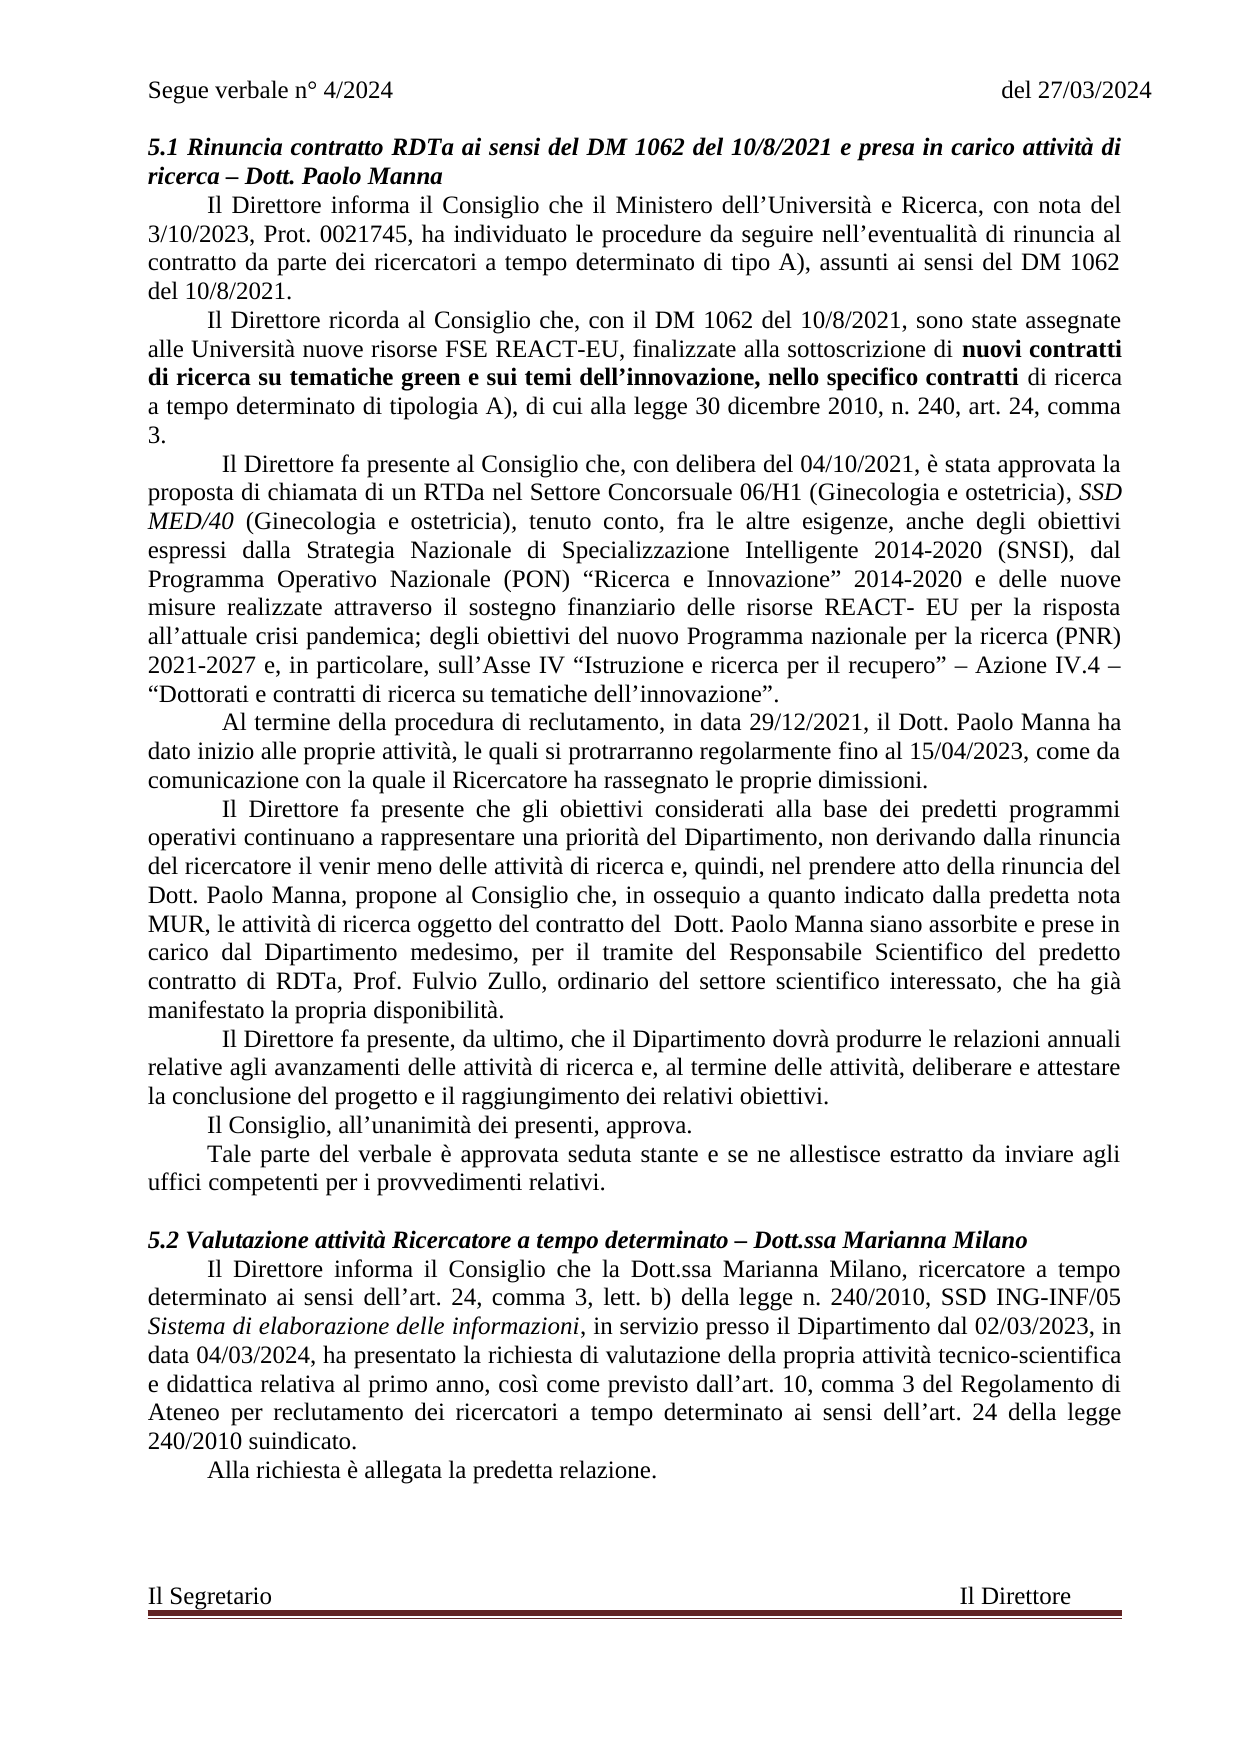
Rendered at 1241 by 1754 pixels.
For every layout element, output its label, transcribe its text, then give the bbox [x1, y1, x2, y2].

text Il Direttore fa presente, da ultimo, che il Dipartimento dovrà produrre le relazioni annuali relative agli avanzamenti delle attività di ricerca e, al termine delle attività, deliberare e attestare la conclusione del progetto e il raggiungimento dei relativi obiettivi. [148, 1024, 1122, 1110]
text 5.2 Valutazione attività Ricercatore a tempo determinato – Dott.ssa Marianna Milano [148, 1225, 1122, 1254]
text 5.1 Rinuncia contratto RDTa ai sensi del DM 1062 del 10/8/2021 e presa in carico attività di ricerca – Dott. Paolo Manna [148, 132, 1122, 190]
text Il Direttore informa il Consiglio che la Dott.ssa Marianna Milano, ricercatore a tempo determinato ai sensi dell’art. 24, comma 3, lett. b) della legge n. 240/2010, SSD ING-INF/05 Sistema di elaborazione delle informazioni, in servizio presso il Dipartimento dal 02/03/2023, in data 04/03/2024, ha presentato la richiesta di valutazione della propria attività tecnico-scientifica e didattica relativa al primo anno, così come previsto dall’art. 10, comma 3 del Regolamento di Ateneo per reclutamento dei ricercatori a tempo determinato ai sensi dell’art. 24 della legge 240/2010 suindicato. [148, 1254, 1122, 1455]
text Il Consiglio, all’unanimità dei presenti, approva. [148, 1110, 1122, 1139]
text Il Direttore ricorda al Consiglio che, con il DM 1062 del 10/8/2021, sono state assegnate alle Università nuove risorse FSE REACT-EU, finalizzate alla sottoscrizione di nuovi contratti di ricerca su tematiche green e sui temi dell’innovazione, nello specifico contratti di ricerca a tempo determinato di tipologia A), di cui alla legge 30 dicembre 2010, n. 240, art. 24, comma 3. [148, 305, 1122, 449]
text Il Direttore fa presente al Consiglio che, con delibera del 04/10/2021, è stata approvata la proposta di chiamata di un RTDa nel Settore Concorsuale 06/H1 (Ginecologia e ostetricia), SSD MED/40 (Ginecologia e ostetricia), tenuto conto, fra le altre esigenze, anche degli obiettivi espressi dalla Strategia Nazionale di Specializzazione Intelligente 2014-2020 (SNSI), dal Programma Operativo Nazionale (PON) “Ricerca e Innovazione” 2014-2020 e delle nuove misure realizzate attraverso il sostegno finanziario delle risorse REACT- EU per la risposta all’attuale crisi pandemica; degli obiettivi del nuovo Programma nazionale per la ricerca (PNR) 2021-2027 e, in particolare, sull’Asse IV “Istruzione e ricerca per il recupero” – Azione IV.4 – “Dottorati e contratti di ricerca su tematiche dell’innovazione”. [148, 449, 1122, 707]
text Il Direttore fa presente che gli obiettivi considerati alla base dei predetti programmi operativi continuano a rappresentare una priorità del Dipartimento, non derivando dalla rinuncia del ricercatore il venir meno delle attività di ricerca e, quindi, nel prendere atto della rinuncia del Dott. Paolo Manna, propone al Consiglio che, in ossequio a quanto indicato dalla predetta nota MUR, le attività di ricerca oggetto del contratto del Dott. Paolo Manna siano assorbite e prese in carico dal Dipartimento medesimo, per il tramite del Responsabile Scientifico del predetto contratto di RDTa, Prof. Fulvio Zullo, ordinario del settore scientifico interessato, che ha già manifestato la propria disponibilità. [148, 794, 1122, 1024]
text Alla richiesta è allegata la predetta relazione. [148, 1455, 1122, 1484]
text Il Direttore informa il Consiglio che il Ministero dell’Università e Ricerca, con nota del 3/10/2023, Prot. 0021745, ha individuato le procedure da seguire nell’eventualità di rinuncia al contratto da parte dei ricercatori a tempo determinato di tipo A), assunti ai sensi del DM 1062 del 10/8/2021. [148, 190, 1122, 305]
text Al termine della procedura di reclutamento, in data 29/12/2021, il Dott. Paolo Manna ha dato inizio alle proprie attività, le quali si protrarranno regolarmente fino al 15/04/2023, come da comunicazione con la quale il Ricercatore ha rassegnato le proprie dimissioni. [148, 707, 1122, 794]
text Tale parte del verbale è approvata seduta stante e se ne allestisce estratto da inviare agli uffici competenti per i provvedimenti relativi. [148, 1139, 1122, 1196]
